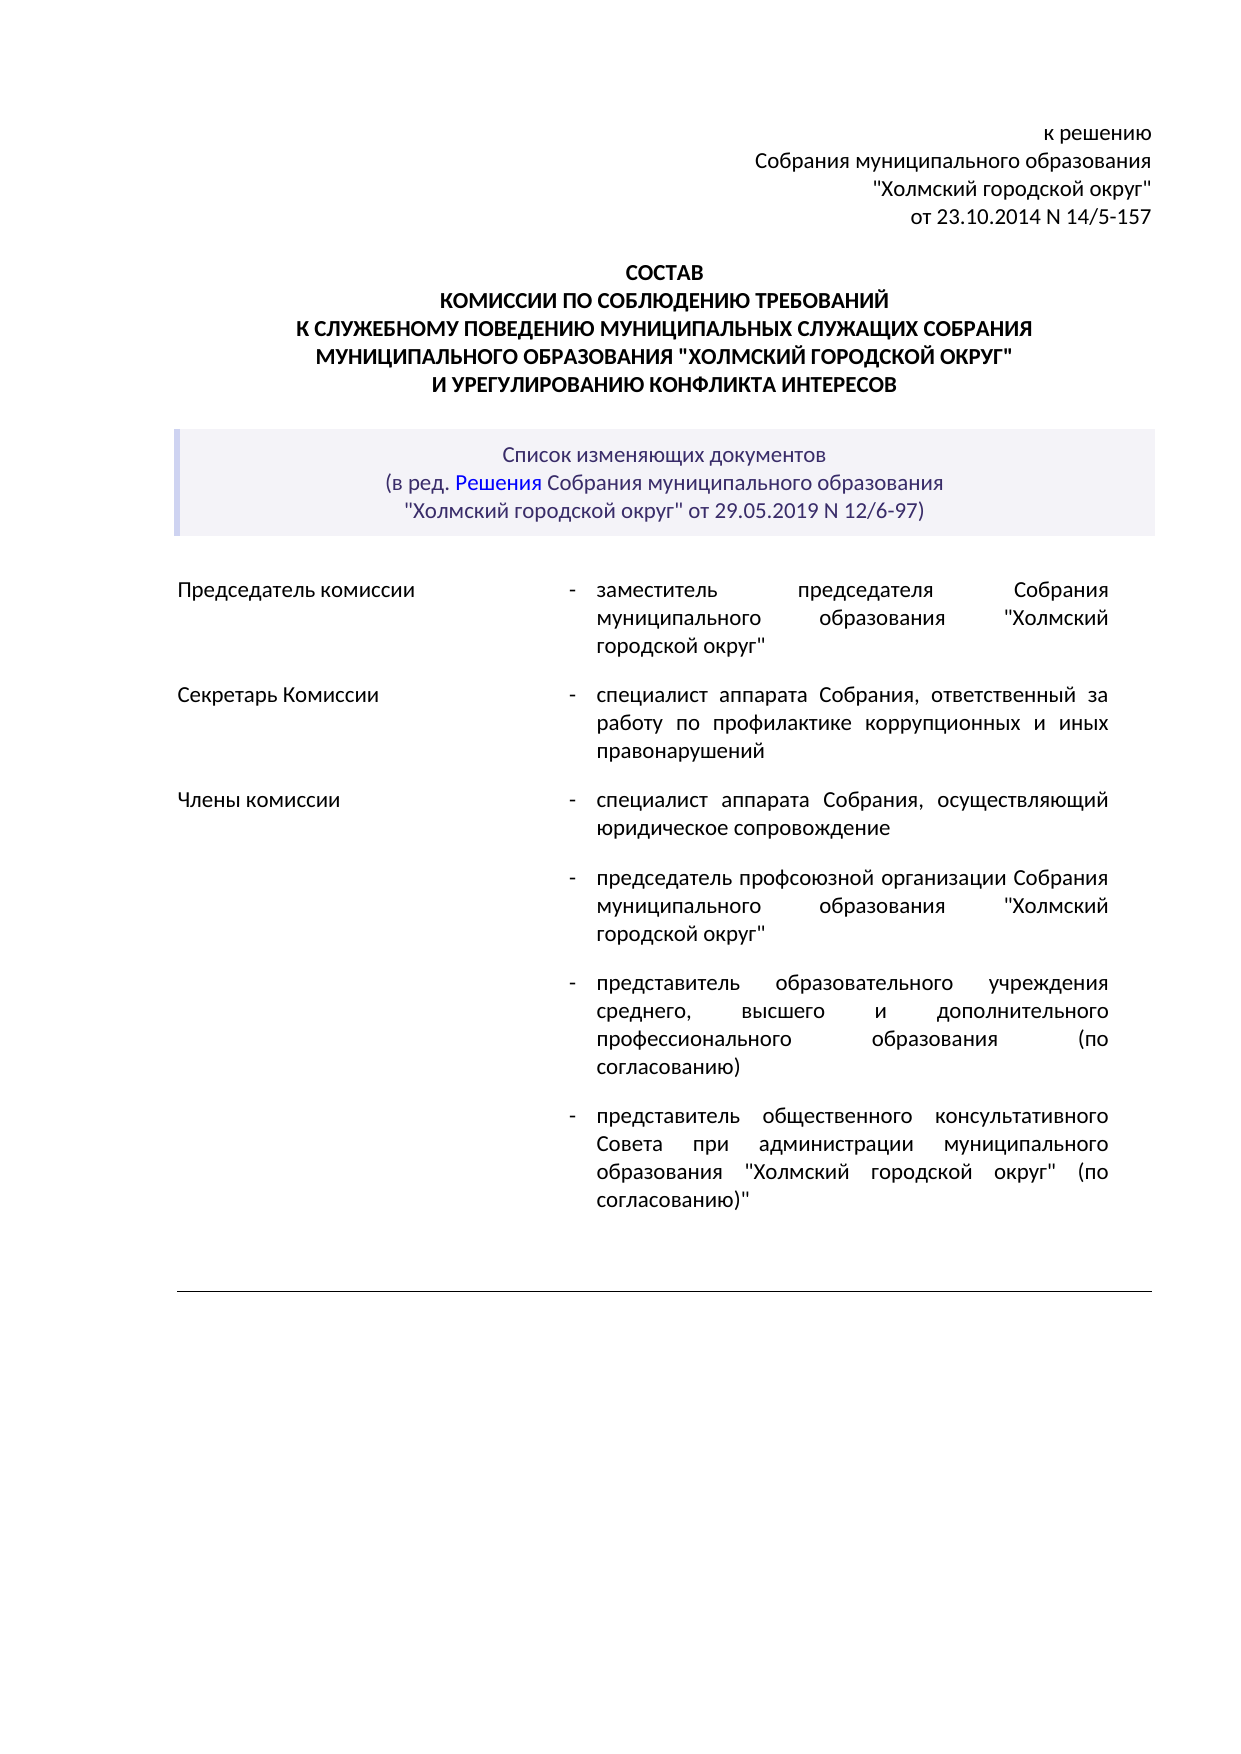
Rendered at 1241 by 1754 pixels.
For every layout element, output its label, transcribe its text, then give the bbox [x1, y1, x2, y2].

table_cell Члены комиссии [171, 775, 554, 1224]
title И УРЕГУЛИРОВАНИЮ КОНФЛИКТА ИНТЕРЕСОВ [177, 370, 1152, 398]
title СОСТАВ [177, 258, 1152, 286]
text "Холмский городской округ" [177, 174, 1152, 202]
table_header заместитель председателя Собрания муниципального образования "Холмский городской округ" [590, 564, 1116, 669]
table_cell - [555, 775, 590, 852]
title КОМИССИИ ПО СОБЛЮДЕНИЮ ТРЕБОВАНИЙ [177, 286, 1152, 314]
table_cell - [555, 670, 590, 775]
text от 23.10.2014 N 14/5-157 [177, 202, 1152, 230]
text Собрания муниципального образования [177, 146, 1152, 174]
title МУНИЦИПАЛЬНОГО ОБРАЗОВАНИЯ "ХОЛМСКИЙ ГОРОДСКОЙ ОКРУГ" [177, 342, 1152, 370]
table_cell - [555, 852, 590, 957]
table_cell представитель общественного консультативного Совета при администрации муниципального образования "Холмский городской округ" (по согласованию)" [590, 1091, 1116, 1224]
table_cell - [555, 1091, 590, 1224]
table_cell специалист аппарата Собрания, ответственный за работу по профилактике коррупционных и иных правонарушений [590, 670, 1116, 775]
table_header Список изменяющих документов (в ред. Решения Собрания муниципального образования "Холмский городской округ" от 29.05.2019 N 12/6-97) [180, 429, 1149, 536]
table_cell специалист аппарата Собрания, осуществляющий юридическое сопровождение [590, 775, 1116, 852]
text к решению [177, 118, 1152, 146]
table_cell - [555, 958, 590, 1091]
table_cell Секретарь Комиссии [171, 670, 554, 775]
title К СЛУЖЕБНОМУ ПОВЕДЕНИЮ МУНИЦИПАЛЬНЫХ СЛУЖАЩИХ СОБРАНИЯ [177, 314, 1152, 342]
table_cell представитель образовательного учреждения среднего, высшего и дополнительного профессионального образования (по согласованию) [590, 958, 1116, 1091]
table_header - [555, 564, 590, 669]
table_cell председатель профсоюзной организации Собрания муниципального образования "Холмский городской округ" [590, 852, 1116, 957]
table_header Председатель комиссии [171, 564, 554, 669]
